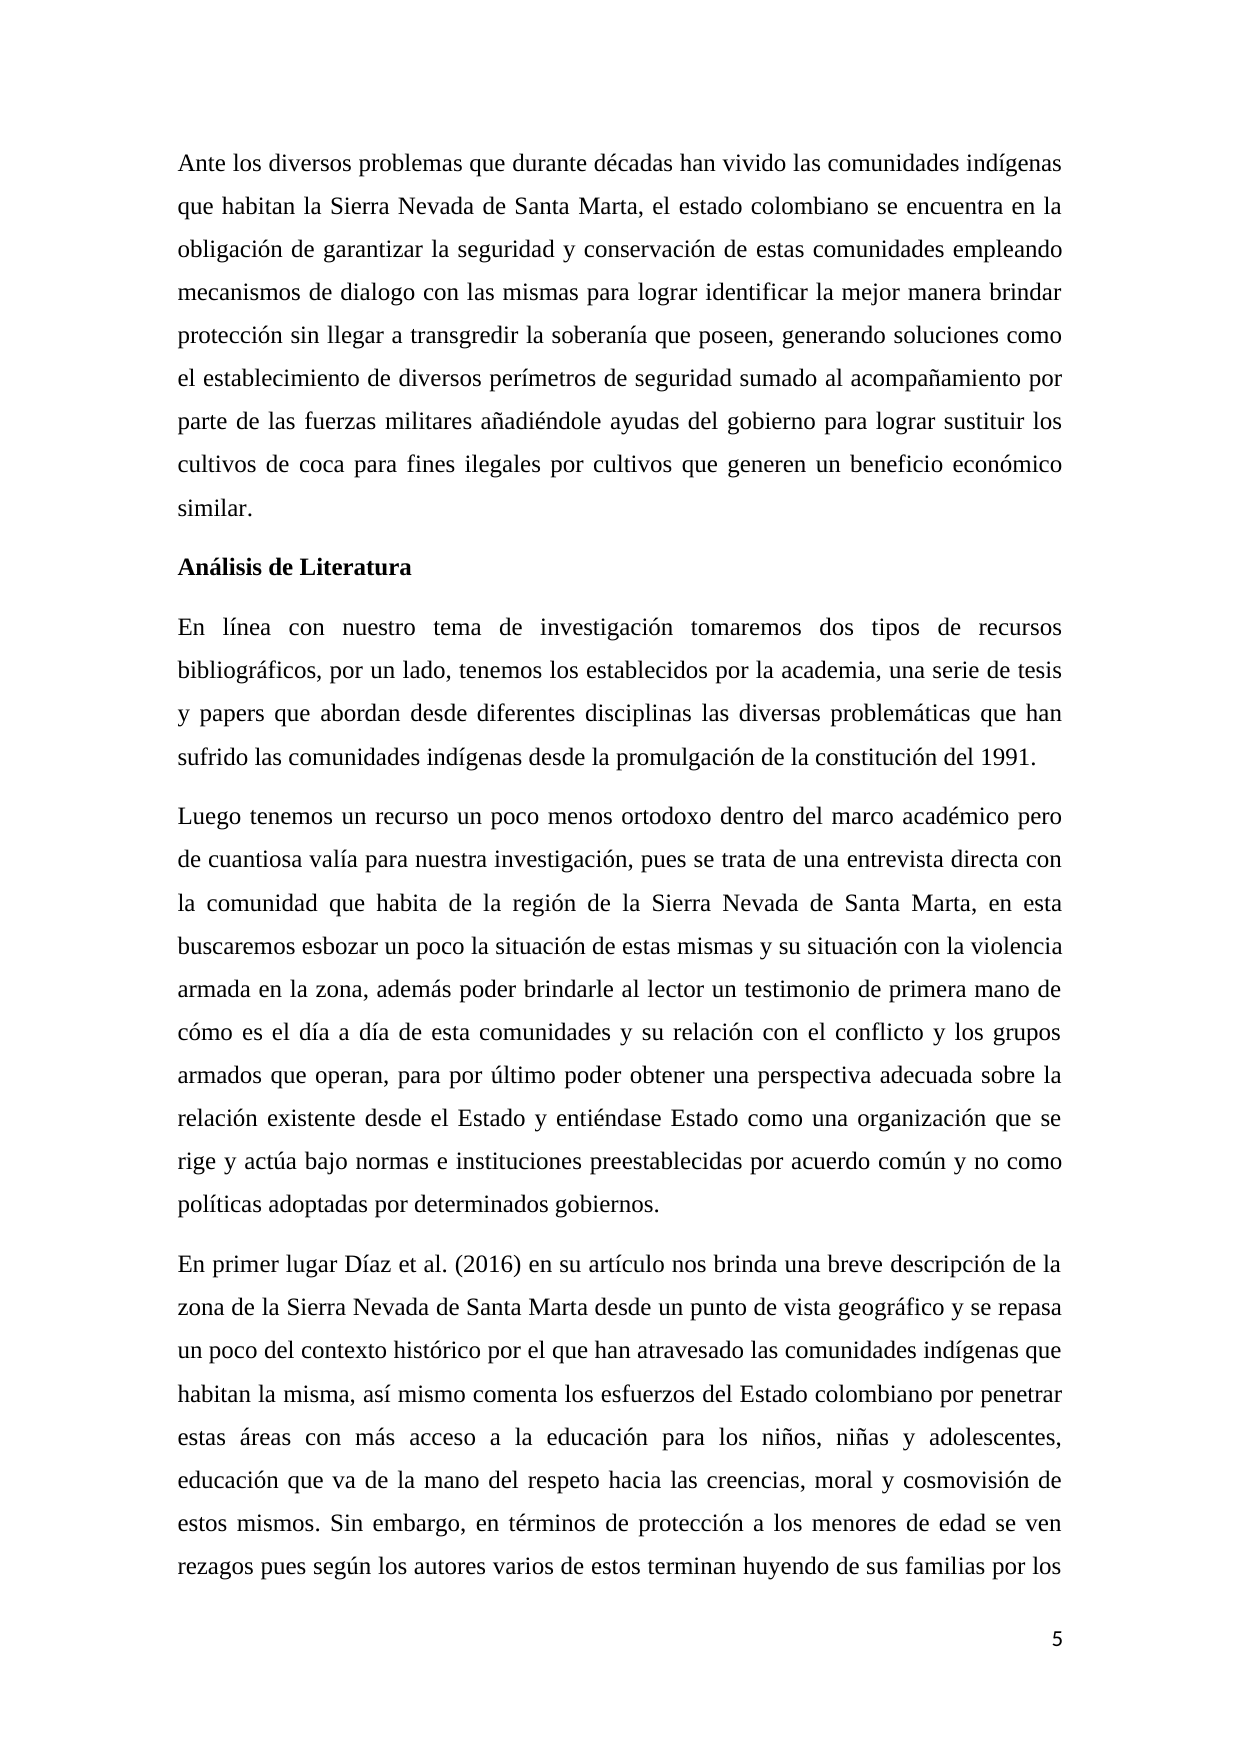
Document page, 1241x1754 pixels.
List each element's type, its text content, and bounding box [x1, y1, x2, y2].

text En línea con nuestro tema de investigación tomaremos dos tipos de recursos bibliográficos, por un lado, tenemos los establecidos por la academia, una serie de tesis y papers que abordan desde diferentes disciplinas las diversas problemáticas que han sufrido las comunidades indígenas desde la promulgación de la constitución del 1991. [177, 612, 1063, 770]
text Análisis de Literatura [177, 552, 1063, 581]
text Luego tenemos un recurso un poco menos ortodoxo dentro del marco académico pero de cuantiosa valía para nuestra investigación, pues se trata de una entrevista directa con la comunidad que habita de la región de la Sierra Nevada de Santa Marta, en esta buscaremos esbozar un poco la situación de estas mismas y su situación con la violencia armada en la zona, además poder brindarle al lector un testimonio de primera mano de cómo es el día a día de esta comunidades y su relación con el conflicto y los grupos armados que operan, para por último poder obtener una perspectiva adecuada sobre la relación existente desde el Estado y entiéndase Estado como una organización que se rige y actúa bajo normas e instituciones preestablecidas por acuerdo común y no como políticas adoptadas por determinados gobiernos. [177, 801, 1063, 1218]
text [177, 1249, 1063, 1580]
text Ante los diversos problemas que durante décadas han vivido las comunidades indígenas que habitan la Sierra Nevada de Santa Marta, el estado colombiano se encuentra en la obligación de garantizar la seguridad y conservación de estas comunidades empleando mecanismos de dialogo con las mismas para lograr identificar la mejor manera brindar protección sin llegar a transgredir la soberanía que poseen, generando soluciones como el establecimiento de diversos perímetros de seguridad sumado al acompañamiento por parte de las fuerzas militares añadiéndole ayudas del gobierno para lograr sustituir los cultivos de coca para fines ilegales por cultivos que generen un beneficio económico similar. [177, 148, 1063, 521]
